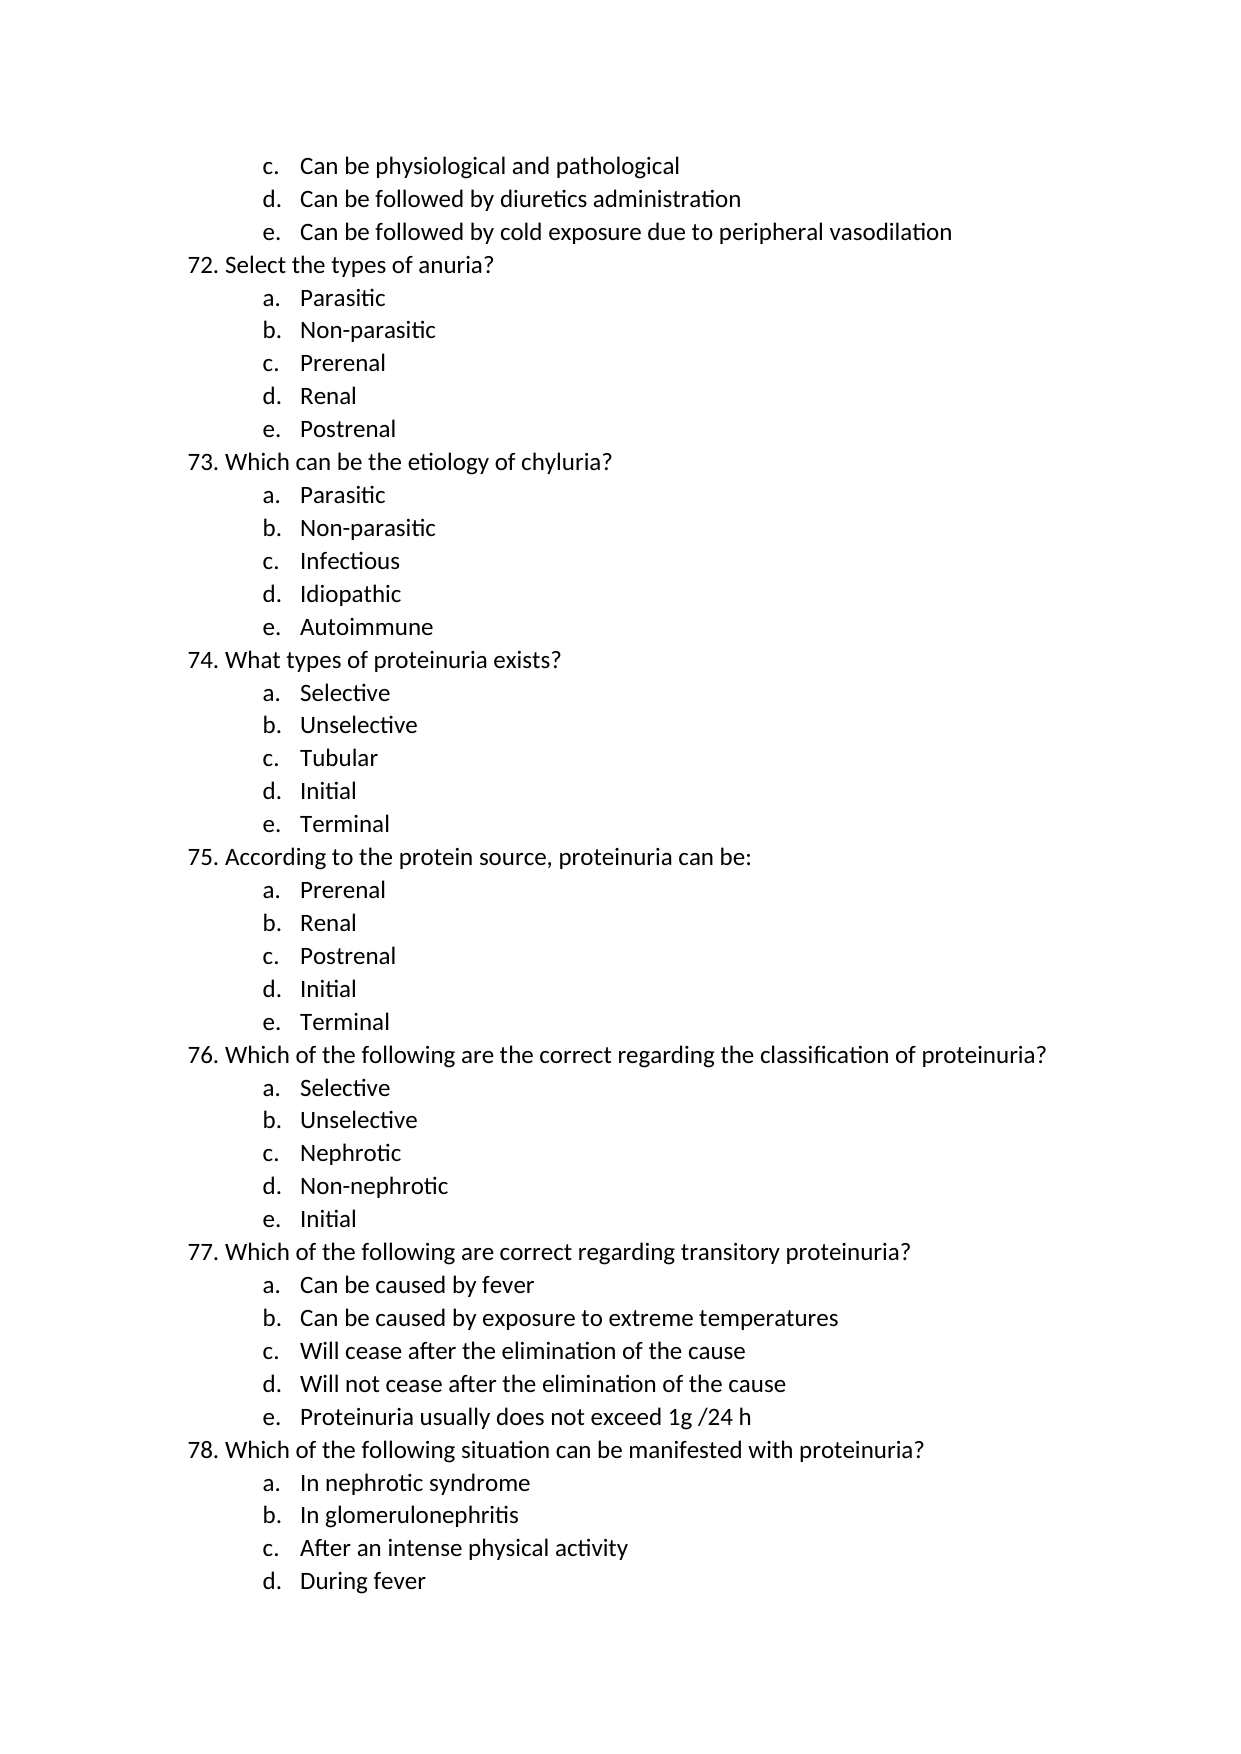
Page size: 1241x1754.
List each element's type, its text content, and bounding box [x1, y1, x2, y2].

list Initial [262, 1203, 1090, 1234]
list Idiopathic [262, 578, 1090, 608]
list Non-parasitic [262, 314, 1090, 345]
list After an intense physical activity [262, 1532, 1090, 1563]
list Postrenal [262, 940, 1090, 971]
list Tubular [262, 742, 1090, 773]
list Renal [262, 907, 1090, 938]
list Nephrotic [262, 1137, 1090, 1168]
list Can be physiological and pathological [262, 150, 1090, 181]
list Unselective [262, 709, 1090, 740]
list Terminal [262, 808, 1090, 839]
list Will not cease after the elimination of the cause [262, 1368, 1090, 1398]
list Prerenal [262, 874, 1090, 905]
list Which of the following are the correct regarding the classification of proteinuria? [187, 1039, 1090, 1069]
list Which can be the etiology of chyluria? [187, 446, 1090, 477]
list Initial [262, 775, 1090, 806]
list Which of the following are correct regarding transitory proteinuria? [187, 1236, 1090, 1267]
list Non-parasitic [262, 512, 1090, 543]
list Can be caused by fever [262, 1269, 1090, 1300]
list Infectious [262, 545, 1090, 576]
list Prerenal [262, 347, 1090, 378]
list According to the protein source, proteinuria can be: [187, 841, 1090, 872]
list Parasitic [262, 282, 1090, 312]
list Select the types of anuria? [187, 249, 1090, 279]
list Which of the following situation can be manifested with proteinuria? [187, 1434, 1090, 1464]
list In nephrotic syndrome [262, 1467, 1090, 1497]
list Postrenal [262, 413, 1090, 444]
list Proteinuria usually does not exceed 1g /24 h [262, 1401, 1090, 1431]
list In glomerulonephritis [262, 1499, 1090, 1530]
list Non-nephrotic [262, 1170, 1090, 1201]
list During fever [262, 1565, 1090, 1596]
list Selective [262, 1072, 1090, 1102]
list Can be followed by diuretics administration [262, 183, 1090, 213]
list Can be followed by cold exposure due to peripheral vasodilation [262, 216, 1090, 246]
list Initial [262, 973, 1090, 1003]
list Autoimmune [262, 611, 1090, 641]
list Can be caused by exposure to extreme temperatures [262, 1302, 1090, 1333]
list Renal [262, 380, 1090, 411]
list Terminal [262, 1006, 1090, 1036]
list Parasitic [262, 479, 1090, 510]
list Unselective [262, 1104, 1090, 1135]
list What types of proteinuria exists? [187, 644, 1090, 674]
list Will cease after the elimination of the cause [262, 1335, 1090, 1366]
list Selective [262, 677, 1090, 707]
